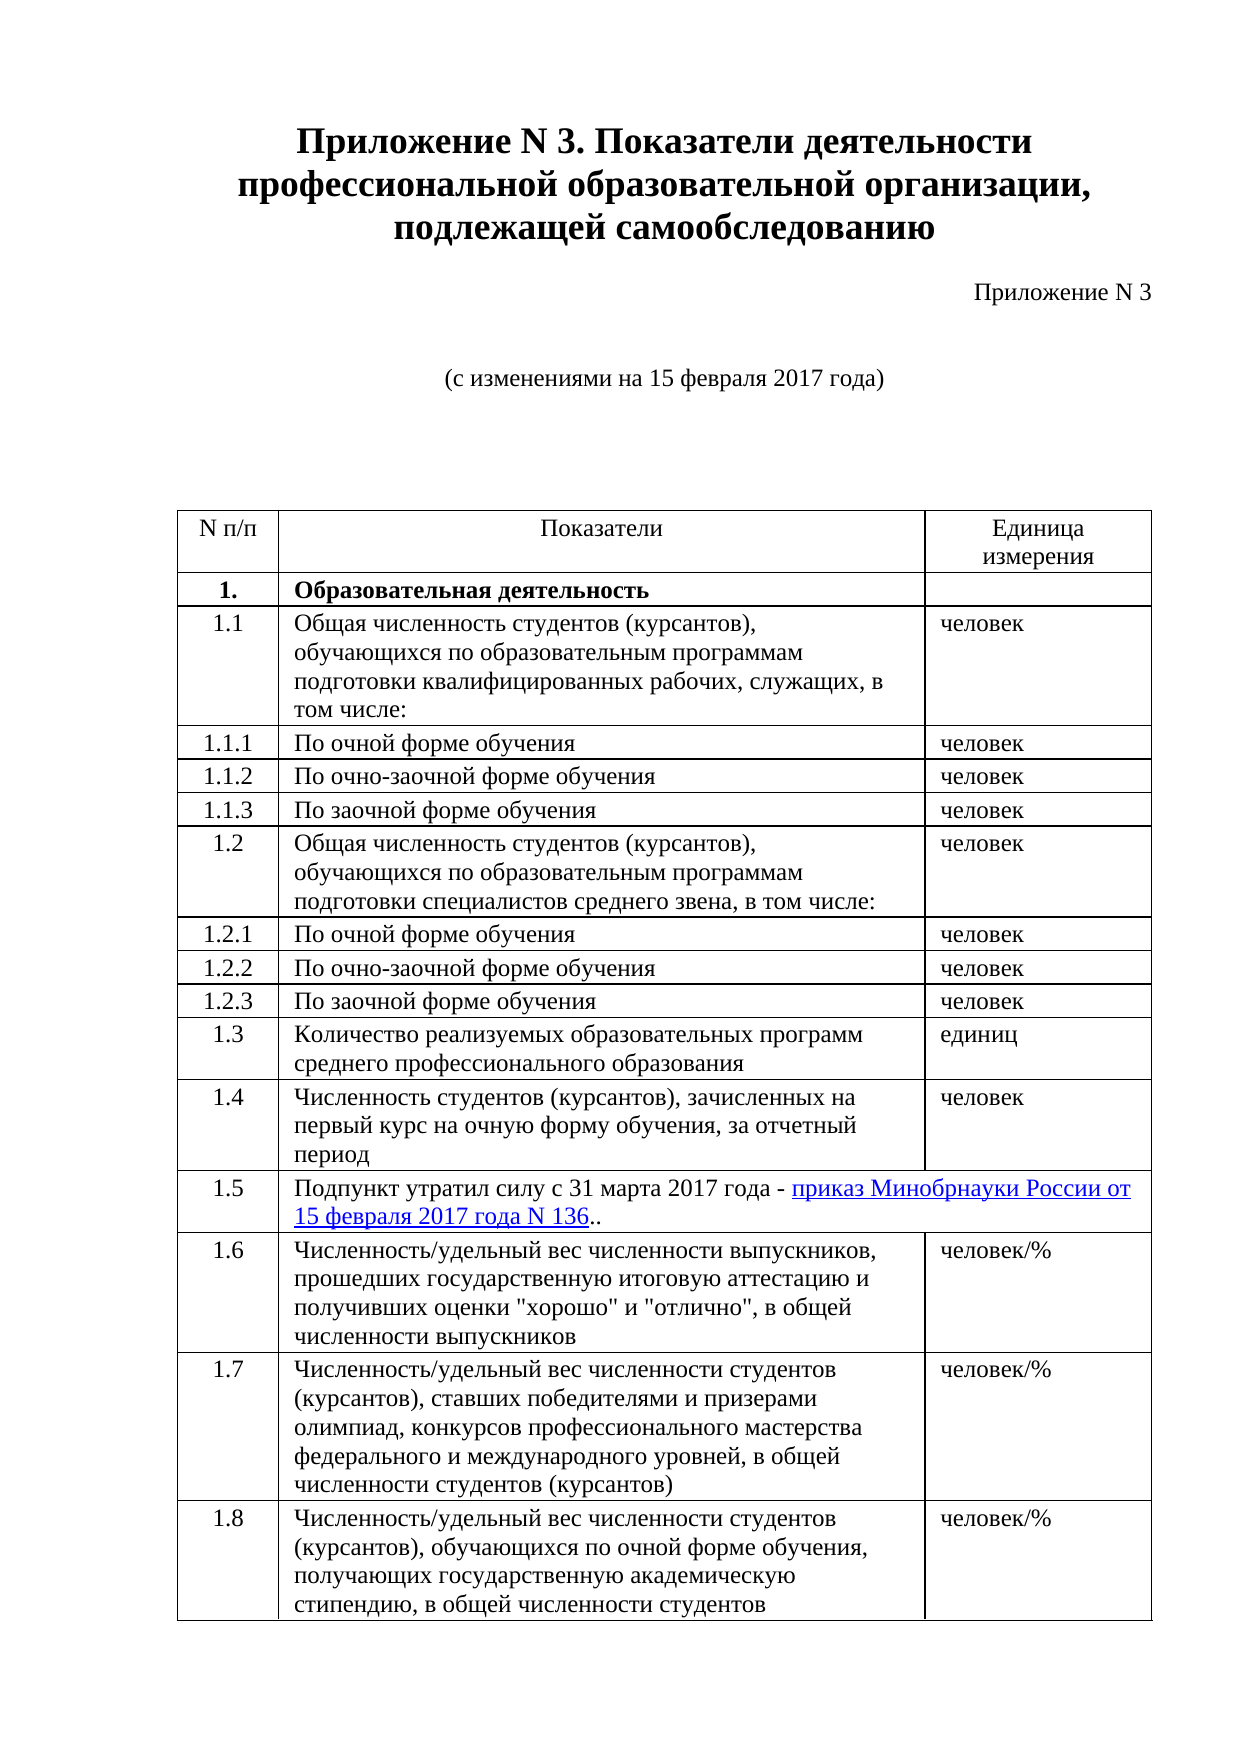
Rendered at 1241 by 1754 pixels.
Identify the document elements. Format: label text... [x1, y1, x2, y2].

table_cell 1.1.3 [178, 793, 278, 825]
table_cell человек [926, 726, 1151, 758]
table_cell Общая численность студентов (курсантов), обучающихся по образовательным программам подготовки специалистов среднего звена, в том числе: [279, 827, 924, 916]
table_cell единиц [926, 1018, 1151, 1078]
table_cell Численность/удельный вес численности выпускников, прошедших государственную итоговую аттестацию и получивших оценки "хорошо" и "отлично", в общей численности выпускников [279, 1233, 924, 1351]
table_cell 1.1.1 [178, 726, 278, 758]
table_cell 1.2.1 [178, 918, 278, 949]
table_cell Численность студентов (курсантов), зачисленных на первый курс на очную форму обучения, за отчетный период [279, 1080, 924, 1169]
table_cell По очно-заочной форме обучения [279, 760, 924, 792]
table_cell человек [926, 1080, 1151, 1169]
table_cell N п/п [178, 511, 278, 572]
table_cell Образовательная деятельность [279, 573, 924, 605]
table_cell 1.1 [178, 607, 278, 725]
table_cell 1.2 [178, 827, 278, 916]
table_cell Показатели [279, 511, 924, 572]
table_cell По очной форме обучения [279, 918, 924, 949]
table_cell человек [926, 985, 1151, 1016]
table_cell Единица измерения [926, 511, 1151, 572]
table_cell По очно-заочной форме обучения [279, 951, 924, 983]
table_cell 1.5 [178, 1171, 278, 1232]
table_cell Подпункт утратил силу с 31 марта 2017 года - приказ Минобрнауки России от 15 февраля 2017 года N 136.. [279, 1171, 1151, 1232]
table_cell По очной форме обучения [279, 726, 924, 758]
table_cell человек/% [926, 1501, 1151, 1619]
text (с изменениями на 15 февраля 2017 года) [177, 363, 1152, 392]
table_cell 1.3 [178, 1018, 278, 1078]
table_cell Количество реализуемых образовательных программ среднего профессионального образования [279, 1018, 924, 1078]
table_cell человек [926, 827, 1151, 916]
table_cell человек/% [926, 1353, 1151, 1500]
table_cell Численность/удельный вес численности студентов (курсантов), ставших победителями и призерами олимпиад, конкурсов профессионального мастерства федерального и международного уровней, в общей численности студентов (курсантов) [279, 1353, 924, 1500]
text Приложение N 3 [177, 277, 1152, 334]
text Приложение N 3. Показатели деятельности профессиональной образовательной организации, подлежащей самообследованию [177, 118, 1152, 247]
table_cell человек [926, 918, 1151, 949]
table_cell Численность/удельный вес численности студентов (курсантов), обучающихся по очной форме обучения, получающих государственную академическую стипендию, в общей численности студентов [279, 1501, 924, 1619]
table_cell 1.4 [178, 1080, 278, 1169]
table_cell человек [926, 607, 1151, 725]
table_cell человек [926, 760, 1151, 792]
table_cell [926, 573, 1151, 605]
table_cell 1.6 [178, 1233, 278, 1351]
table_cell 1.8 [178, 1501, 278, 1619]
table_cell 1.2.3 [178, 985, 278, 1016]
table_cell человек/% [926, 1233, 1151, 1351]
table_cell 1.2.2 [178, 951, 278, 983]
table_cell 1.7 [178, 1353, 278, 1500]
table_cell человек [926, 793, 1151, 825]
table_cell По заочной форме обучения [279, 793, 924, 825]
table_cell 1.1.2 [178, 760, 278, 792]
table_cell Общая численность студентов (курсантов), обучающихся по образовательным программам подготовки квалифицированных рабочих, служащих, в том числе: [279, 607, 924, 725]
table_cell По заочной форме обучения [279, 985, 924, 1016]
table_cell человек [926, 951, 1151, 983]
table_cell 1. [178, 573, 278, 605]
